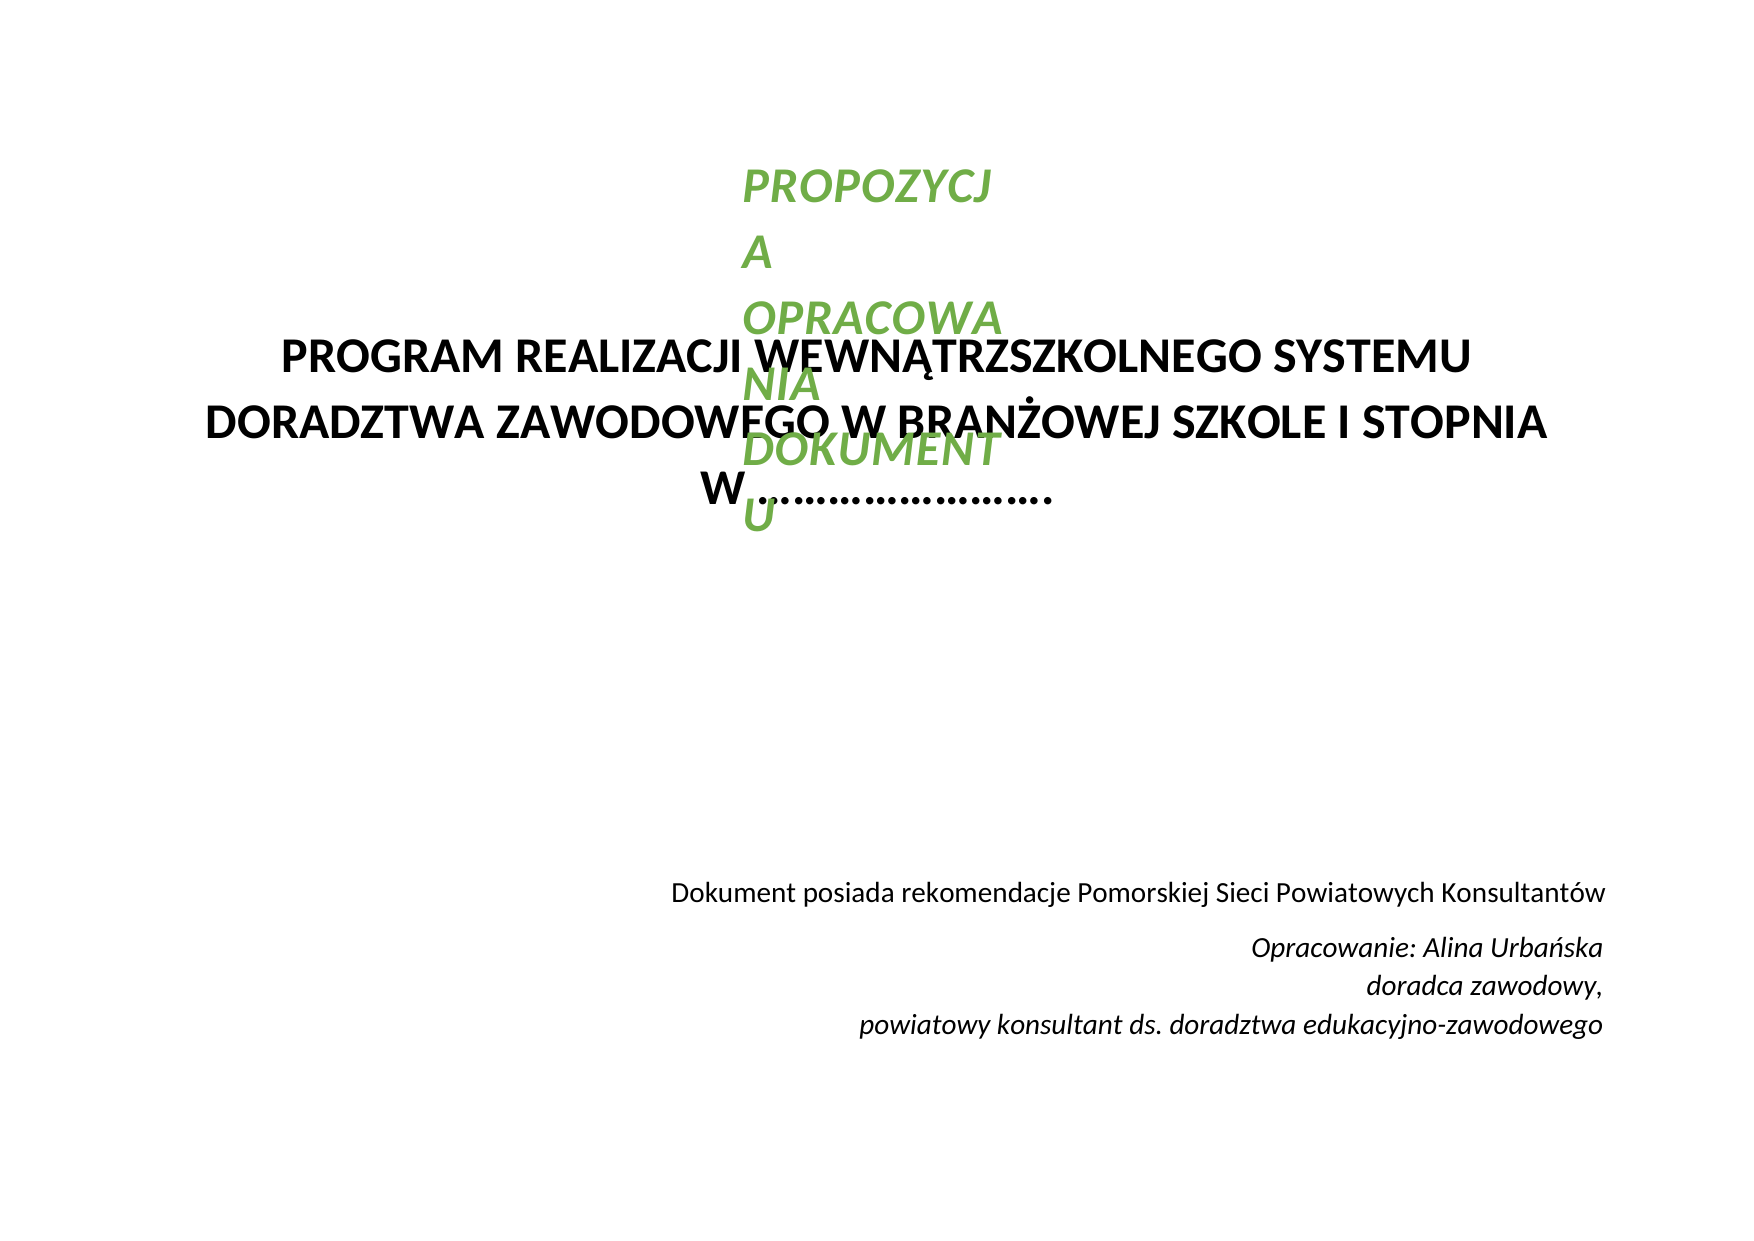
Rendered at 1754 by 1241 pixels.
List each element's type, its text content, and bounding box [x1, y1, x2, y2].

text Dokument posiada rekomendacje Pomorskiej Sieci Powiatowych Konsultantów [148, 874, 1606, 909]
text doradca zawodowy, [148, 967, 1606, 1003]
text Opracowanie: Alina Urbańska [148, 929, 1606, 965]
text powiatowy konsultant ds. doradztwa edukacyjno-zawodowego [148, 1006, 1606, 1042]
text PROGRAM REALIZACJI WEWNĄTRZSZKOLNEGO SYSTEMU DORADZTWA ZAWODOWEGO W BRANŻOWEJ SZKOLE I STOPNIA W ……………………. [148, 324, 1606, 517]
